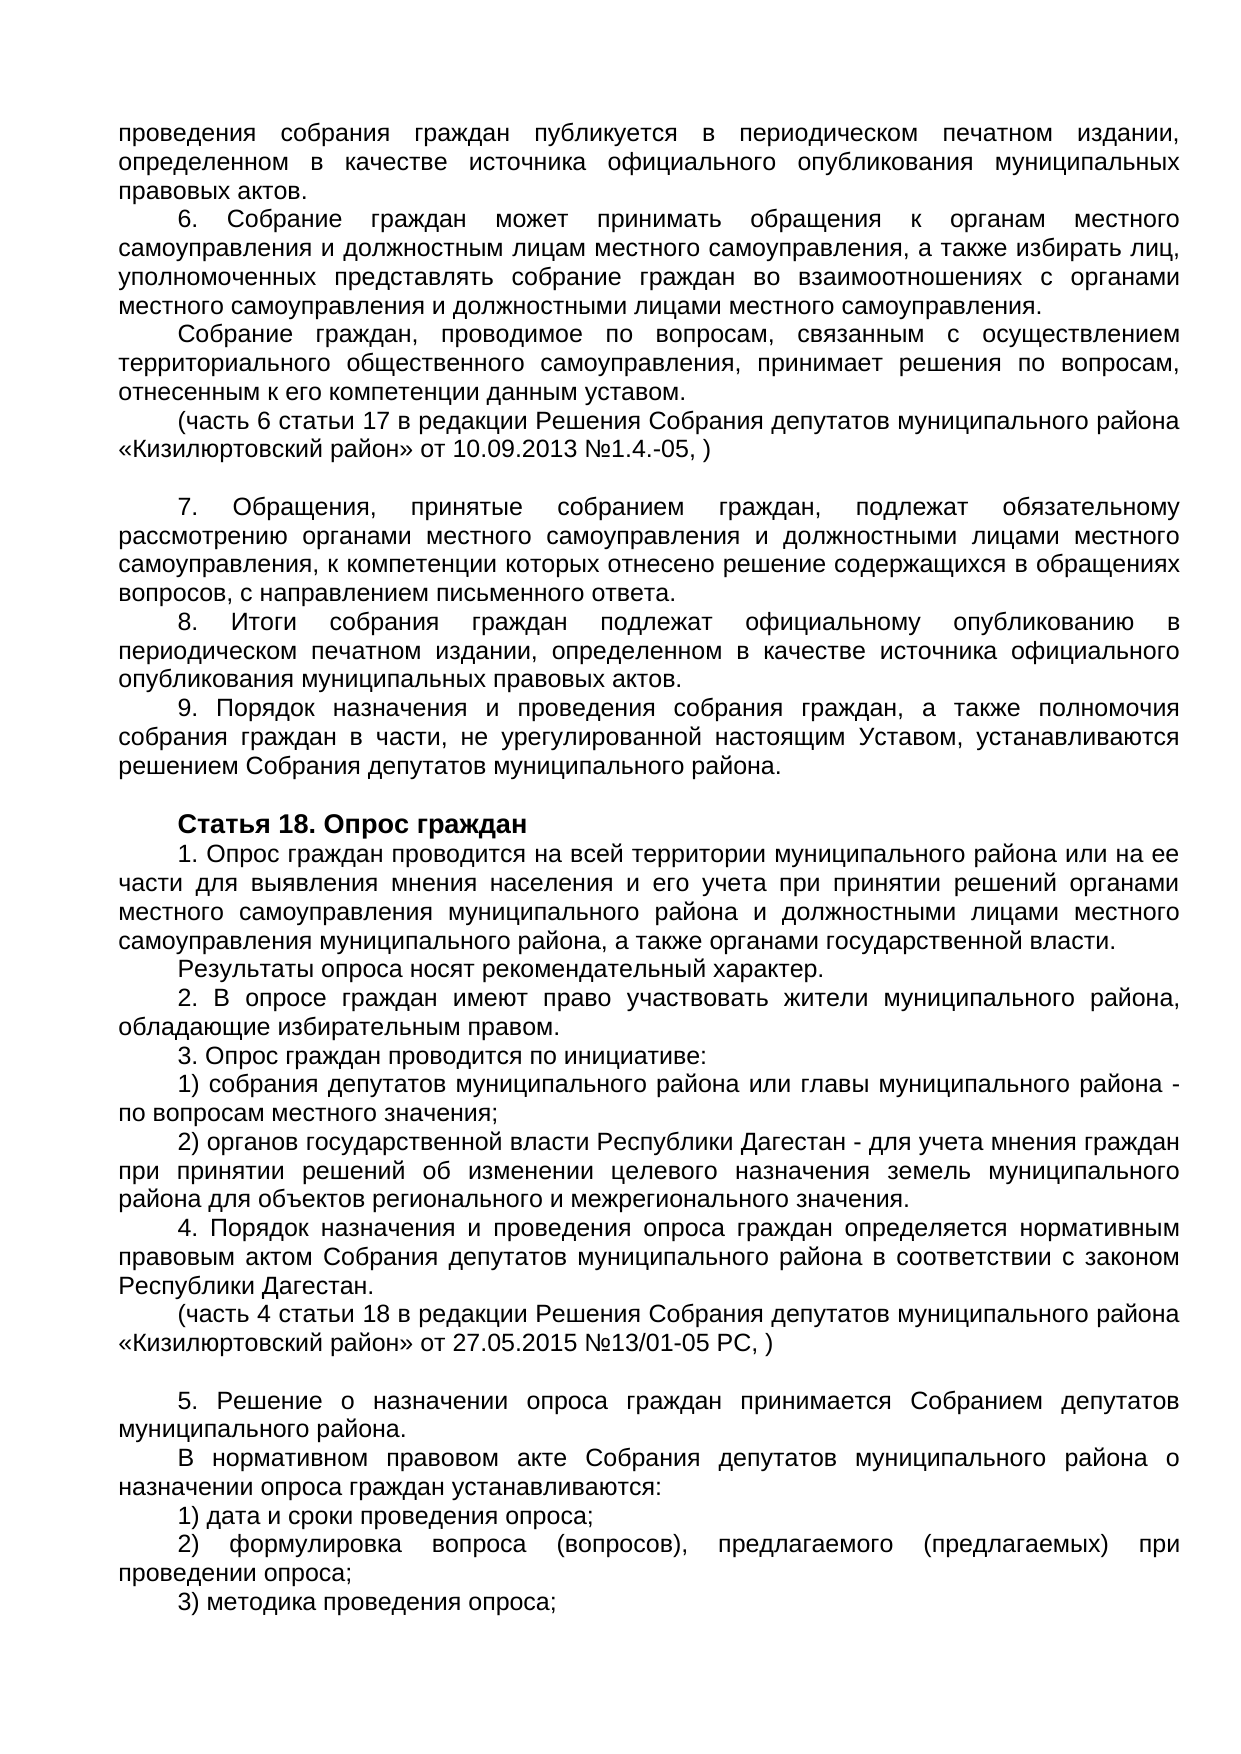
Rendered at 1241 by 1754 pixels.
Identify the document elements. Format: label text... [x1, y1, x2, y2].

text 8. Итоги собрания граждан подлежат официальному опубликованию в периодическом печатном издании, определенном в качестве источника официального опубликования муниципальных правовых актов. [118, 607, 1181, 693]
text 6. Собрание граждан может принимать обращения к органам местного самоуправления и должностным лицам местного самоуправления, а также избирать лиц, уполномоченных представлять собрание граждан во взаимоотношениях с органами местного самоуправления и должностными лицами местного самоуправления. [118, 204, 1181, 319]
text (часть 4 статьи 18 в редакции Решения Собрания депутатов муниципального района «Кизилюртовский район» от 27.05.2015 №13/01-05 РС, ) [118, 1299, 1181, 1357]
text 7. Обращения, принятые собранием граждан, подлежат обязательному рассмотрению органами местного самоуправления и должностными лицами местного самоуправления, к компетенции которых отнесено решение содержащихся в обращениях вопросов, с направлением письменного ответа. [118, 492, 1181, 607]
text 4. Порядок назначения и проведения опроса граждан определяется нормативным правовым актом Собрания депутатов муниципального района в соответствии с законом Республики Дагестан. [118, 1213, 1181, 1299]
text Собрание граждан, проводимое по вопросам, связанным с осуществлением территориального общественного самоуправления, принимает решения по вопросам, отнесенным к его компетенции данным уставом. [118, 319, 1181, 406]
text 5. Решение о назначении опроса граждан принимается Собранием депутатов муниципального района. [118, 1386, 1181, 1443]
text (часть 6 статьи 17 в редакции Решения Собрания депутатов муниципального района «Кизилюртовский район» от 10.09.2013 №1.4.-05, ) [118, 406, 1181, 463]
text 2. В опросе граждан имеют право участвовать жители муниципального района, обладающие избирательным правом. [118, 983, 1181, 1041]
text В нормативном правовом акте Собрания депутатов муниципального района о назначении опроса граждан устанавливаются: [118, 1443, 1181, 1501]
text 1) дата и сроки проведения опроса; [118, 1501, 1181, 1529]
text 1. Опрос граждан проводится на всей территории муниципального района или на ее части для выявления мнения населения и его учета при принятии решений органами местного самоуправления муниципального района и должностными лицами местного самоуправления муниципального района, а также органами государственной власти. [118, 839, 1181, 954]
text 3. Опрос граждан проводится по инициативе: [118, 1041, 1181, 1069]
text Результаты опроса носят рекомендательный характер. [118, 954, 1181, 983]
text Статья 18. Опрос граждан [118, 808, 1181, 839]
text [118, 118, 1181, 204]
text 3) методика проведения опроса; [118, 1587, 1181, 1616]
text 2) формулировка вопроса (вопросов), предлагаемого (предлагаемых) при проведении опроса; [118, 1529, 1181, 1587]
text 2) органов государственной власти Республики Дагестан - для учета мнения граждан при принятии решений об изменении целевого назначения земель муниципального района для объектов регионального и межрегионального значения. [118, 1127, 1181, 1213]
text 9. Порядок назначения и проведения собрания граждан, а также полномочия собрания граждан в части, не урегулированной настоящим Уставом, устанавливаются решением Собрания депутатов муниципального района. [118, 693, 1181, 779]
text 1) собрания депутатов муниципального района или главы муниципального района - по вопросам местного значения; [118, 1069, 1181, 1127]
